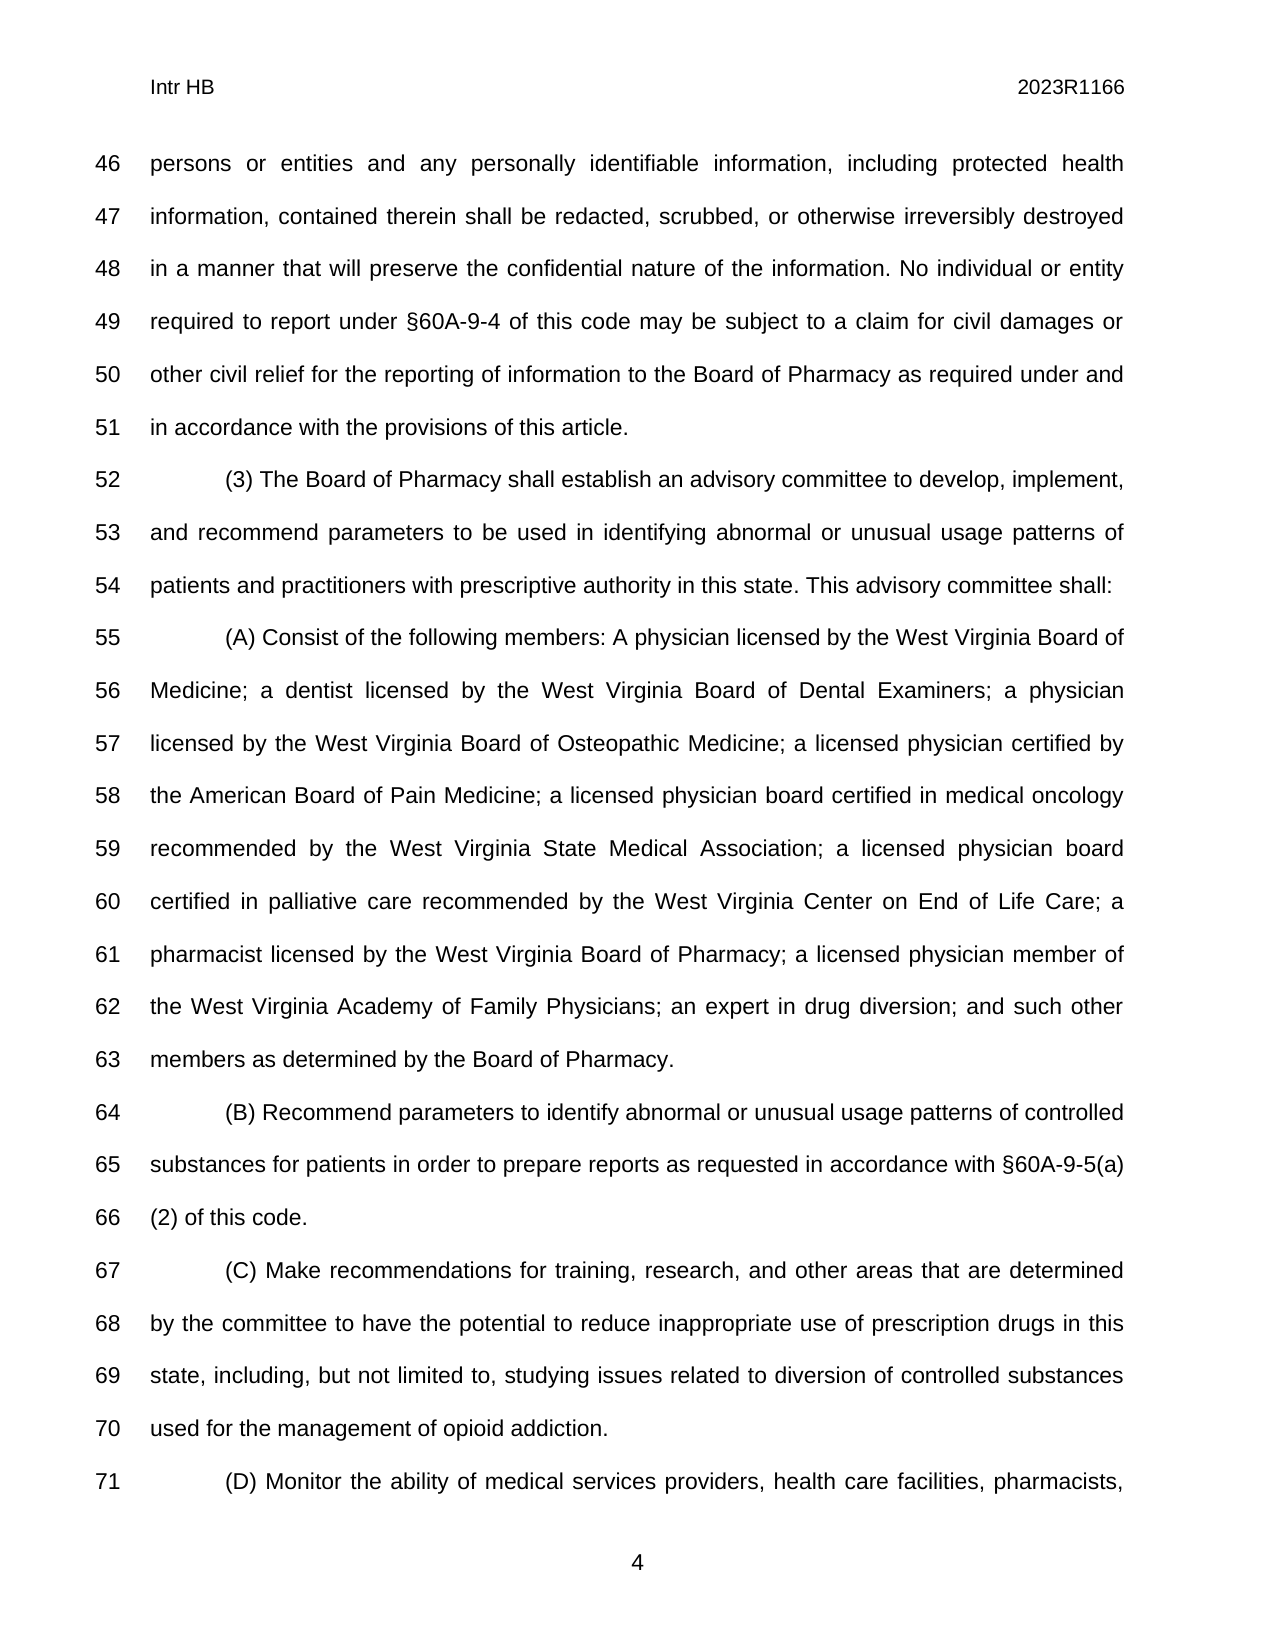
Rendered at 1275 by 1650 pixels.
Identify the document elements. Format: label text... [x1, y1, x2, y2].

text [150, 150, 1125, 440]
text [150, 1468, 1125, 1494]
text (C) Make recommendations for training, research, and other areas that are determined by the committee to have the potential to reduce inappropriate use of prescription drugs in this state, including, but not limited to, studying issues related to diversion of controlled substances used for the management of opioid addiction. [150, 1257, 1125, 1441]
text (B) Recommend parameters to identify abnormal or unusual usage patterns of controlled substances for patients in order to prepare reports as requested in accordance with §60A-9-5(a)(2) of this code. [150, 1099, 1125, 1231]
text (3) The Board of Pharmacy shall establish an advisory committee to develop, implement, and recommend parameters to be used in identifying abnormal or unusual usage patterns of patients and practitioners with prescriptive authority in this state. This advisory committee shall: [150, 466, 1125, 598]
text (A) Consist of the following members: A physician licensed by the West Virginia Board of Medicine; a dentist licensed by the West Virginia Board of Dental Examiners; a physician licensed by the West Virginia Board of Osteopathic Medicine; a licensed physician certified by the American Board of Pain Medicine; a licensed physician board certified in medical oncology recommended by the West Virginia State Medical Association; a licensed physician board certified in palliative care recommended by the West Virginia Center on End of Life Care; a pharmacist licensed by the West Virginia Board of Pharmacy; a licensed physician member of the West Virginia Academy of Family Physicians; an expert in drug diversion; and such other members as determined by the Board of Pharmacy. [150, 624, 1125, 1072]
